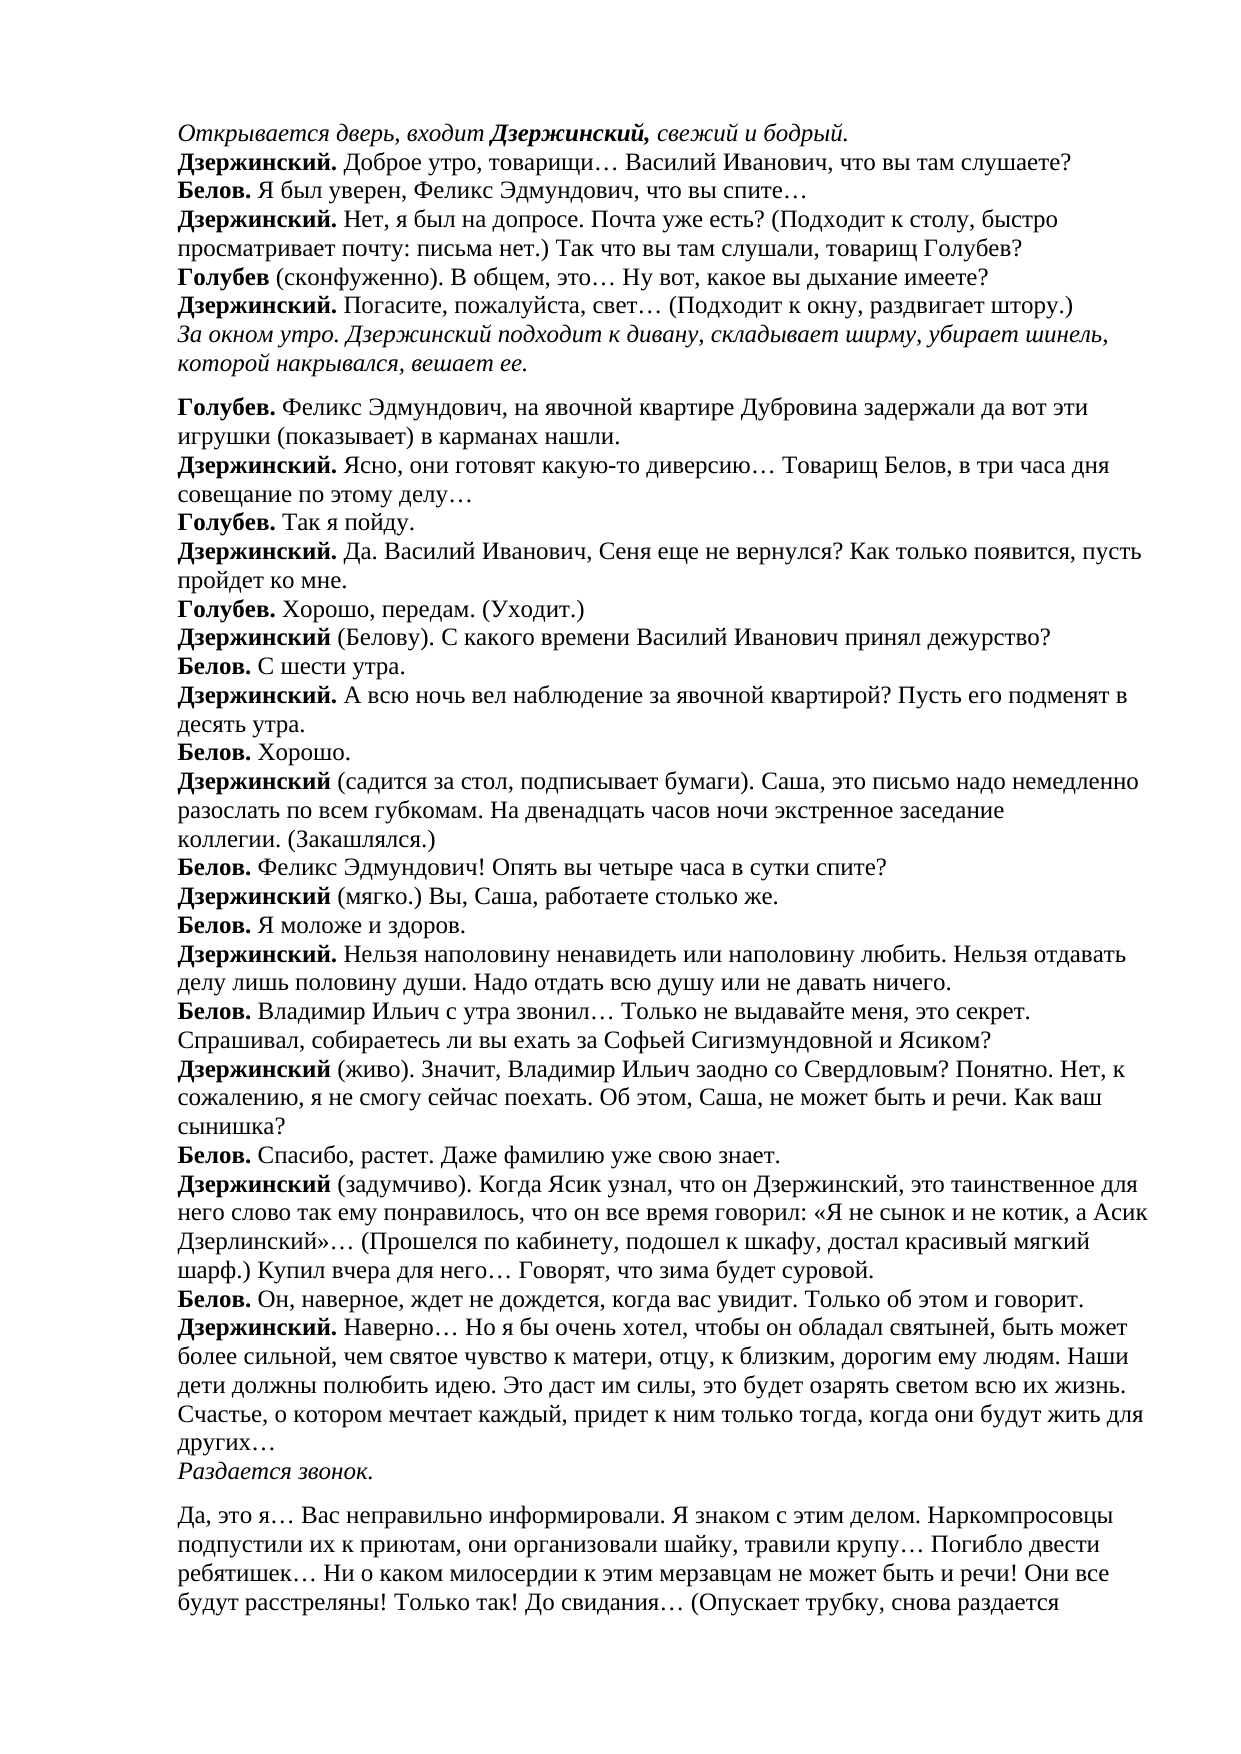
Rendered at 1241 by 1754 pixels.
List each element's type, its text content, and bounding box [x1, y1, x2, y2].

text Дзержинский. А всю ночь вел наблюдение за явочной квартирой? Пусть его подменят в десять утра. [177, 680, 1152, 737]
text Дзержинский (живо). Значит, Владимир Ильич заодно со Свердловым? Понятно. Нет, к сожалению, я не смогу сейчас поехать. Об этом, Саша, не может быть и речи. Как ваш сынишка? [177, 1054, 1152, 1140]
text Белов. Владимир Ильич с утра звонил… Только не выдавайте меня, это секрет. Спрашивал, собираетесь ли вы ехать за Софьей Сигизмундовной и Ясиком? [177, 996, 1152, 1054]
text Дзержинский (мягко.) Вы, Саша, работаете столько же. [177, 881, 1152, 910]
text Дзержинский. Нельзя наполовину ненавидеть или наполовину любить. Нельзя отдавать делу лишь половину души. Надо отдать всю душу или не давать ничего. [177, 939, 1152, 996]
text Голубев. Феликс Эдмундович, на явочной квартире Дубровина задержали да вот эти игрушки (показывает) в карманах нашли. [177, 392, 1152, 450]
text Дзержинский (Белову). С какого времени Василий Иванович принял дежурство? [177, 622, 1152, 651]
text Открывается дверь, входит Дзержинский, свежий и бодрый. [177, 118, 1152, 147]
text За окном утро. Дзержинский подходит к дивану, складывает ширму, убирает шинель, которой накрывался, вешает ее. [177, 319, 1152, 377]
text Белов. Хорошо. [177, 737, 1152, 766]
text Голубев. Хорошо, передам. (Уходит.) [177, 594, 1152, 622]
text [177, 1501, 1152, 1616]
text Дзержинский. Нет, я был на допросе. Почта уже есть? (Подходит к столу, быстро просматривает почту: письма нет.) Так что вы там слушали, товарищ Голубев? [177, 204, 1152, 262]
text Дзержинский. Да. Василий Иванович, Сеня еще не вернулся? Как только появится, пусть пройдет ко мне. [177, 536, 1152, 594]
text Дзержинский (задумчиво). Когда Ясик узнал, что он Дзержинский, это таинственное для него слово так ему понравилось, что он все время говорил: «Я не сынок и не котик, а Асик Дзерлинский»… (Прошелся по кабинету, подошел к шкафу, достал красивый мягкий шарф.) Купил вчера для него… Говорят, что зима будет суровой. [177, 1169, 1152, 1284]
text Белов. Он, наверное, ждет не дождется, когда вас увидит. Только об этом и говорит. [177, 1284, 1152, 1312]
text Белов. С шести утра. [177, 651, 1152, 680]
text Белов. Я моложе и здоров. [177, 910, 1152, 939]
text Дзержинский. Погасите, пожалуйста, свет… (Подходит к окну, раздвигает штору.) [177, 291, 1152, 319]
text Белов. Спасибо, растет. Даже фамилию уже свою знает. [177, 1140, 1152, 1169]
text Голубев (сконфуженно). В общем, это… Ну вот, какое вы дыхание имеете? [177, 262, 1152, 291]
text Дзержинский. Доброе утро, товарищи… Василий Иванович, что вы там слушаете? [177, 147, 1152, 176]
text Белов. Феликс Эдмундович! Опять вы четыре часа в сутки спите? [177, 852, 1152, 881]
text Белов. Я был уверен, Феликс Эдмундович, что вы спите… [177, 176, 1152, 204]
text Дзержинский. Ясно, они готовят какую-то диверсию… Товарищ Белов, в три часа дня совещание по этому делу… [177, 450, 1152, 507]
text Дзержинский (садится за стол, подписывает бумаги). Саша, это письмо надо немедленно разослать по всем губкомам. На двенадцать часов ночи экстренное заседание коллегии. (Закашлялся.) [177, 766, 1152, 852]
text Голубев. Так я пойду. [177, 507, 1152, 536]
text Раздается звонок. [177, 1456, 1152, 1485]
text Дзержинский. Наверно… Но я бы очень хотел, чтобы он обладал святыней, быть может более сильной, чем святое чувство к матери, отцу, к близким, дорогим ему людям. Наши дети должны полюбить идею. Это даст им силы, это будет озарять светом всю их жизнь. Счастье, о котором мечтает каждый, придет к ним только тогда, когда они будут жить для других… [177, 1312, 1152, 1456]
